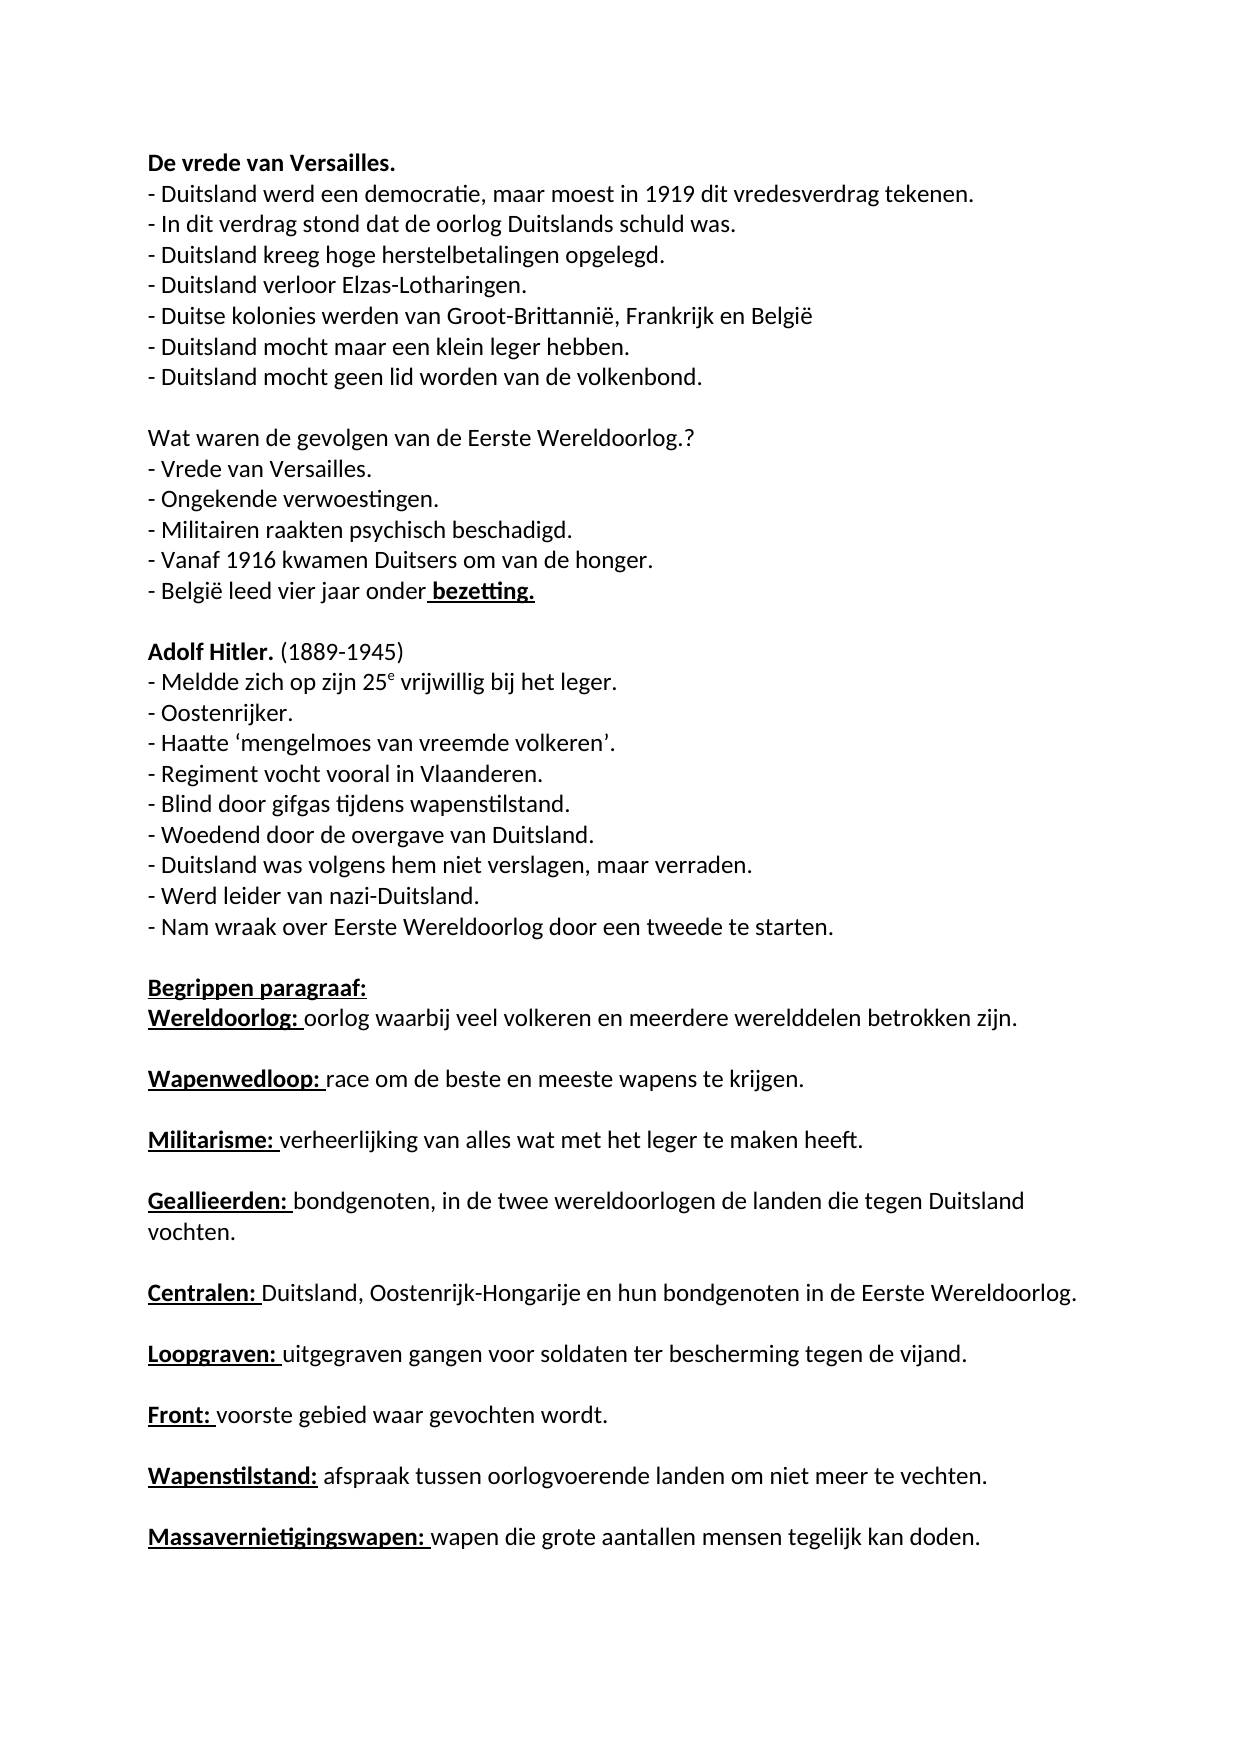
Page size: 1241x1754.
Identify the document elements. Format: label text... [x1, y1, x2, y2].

text - Duitsland kreeg hoge herstelbetalingen opgelegd. [148, 239, 1093, 270]
text - Regiment vocht vooral in Vlaanderen. [148, 758, 1093, 788]
text - Duitsland was volgens hem niet verslagen, maar verraden. [148, 849, 1093, 880]
text - Duitsland mocht maar een klein leger hebben. [148, 331, 1093, 361]
text - Vanaf 1916 kwamen Duitsers om van de honger. [148, 544, 1093, 575]
text - Haatte ‘mengelmoes van vreemde volkeren’. [148, 727, 1093, 758]
text Geallieerden: bondgenoten, in de twee wereldoorlogen de landen die tegen Duitsland vochten. [148, 1185, 1093, 1246]
text - Duitse kolonies werden van Groot-Brittannië, Frankrijk en België [148, 300, 1093, 331]
text - Oostenrijker. [148, 697, 1093, 727]
text Adolf Hitler. (1889-1945) [148, 636, 1093, 666]
text - Woedend door de overgave van Duitsland. [148, 819, 1093, 849]
text Wat waren de gevolgen van de Eerste Wereldoorlog.? [148, 422, 1093, 453]
text - Meldde zich op zijn 25e vrijwillig bij het leger. [148, 666, 1093, 697]
text Wapenstilstand: afspraak tussen oorlogvoerende landen om niet meer te vechten. [148, 1460, 1093, 1491]
text Wapenwedloop: race om de beste en meeste wapens te krijgen. [148, 1063, 1093, 1094]
text - Blind door gifgas tijdens wapenstilstand. [148, 788, 1093, 819]
text - België leed vier jaar onder bezetting. [148, 575, 1093, 605]
text De vrede van Versailles. [148, 148, 1093, 178]
text Begrippen paragraaf: [148, 972, 1093, 1002]
text Centralen: Duitsland, Oostenrijk-Hongarije en hun bondgenoten in de Eerste Wereldoorlog. [148, 1277, 1093, 1307]
text - Werd leider van nazi-Duitsland. [148, 880, 1093, 911]
text - In dit verdrag stond dat de oorlog Duitslands schuld was. [148, 209, 1093, 239]
text - Ongekende verwoestingen. [148, 483, 1093, 514]
text - Duitsland verloor Elzas-Lotharingen. [148, 270, 1093, 300]
text - Nam wraak over Eerste Wereldoorlog door een tweede te starten. [148, 911, 1093, 941]
text Militarisme: verheerlijking van alles wat met het leger te maken heeft. [148, 1124, 1093, 1155]
text - Militairen raakten psychisch beschadigd. [148, 514, 1093, 544]
text Front: voorste gebied waar gevochten wordt. [148, 1399, 1093, 1429]
text - Duitsland mocht geen lid worden van de volkenbond. [148, 361, 1093, 392]
text - Duitsland werd een democratie, maar moest in 1919 dit vredesverdrag tekenen. [148, 178, 1093, 209]
text Wereldoorlog: oorlog waarbij veel volkeren en meerdere werelddelen betrokken zijn. [148, 1002, 1093, 1033]
text Loopgraven: uitgegraven gangen voor soldaten ter bescherming tegen de vijand. [148, 1338, 1093, 1368]
text Massavernietigingswapen: wapen die grote aantallen mensen tegelijk kan doden. [148, 1521, 1093, 1552]
text - Vrede van Versailles. [148, 453, 1093, 483]
